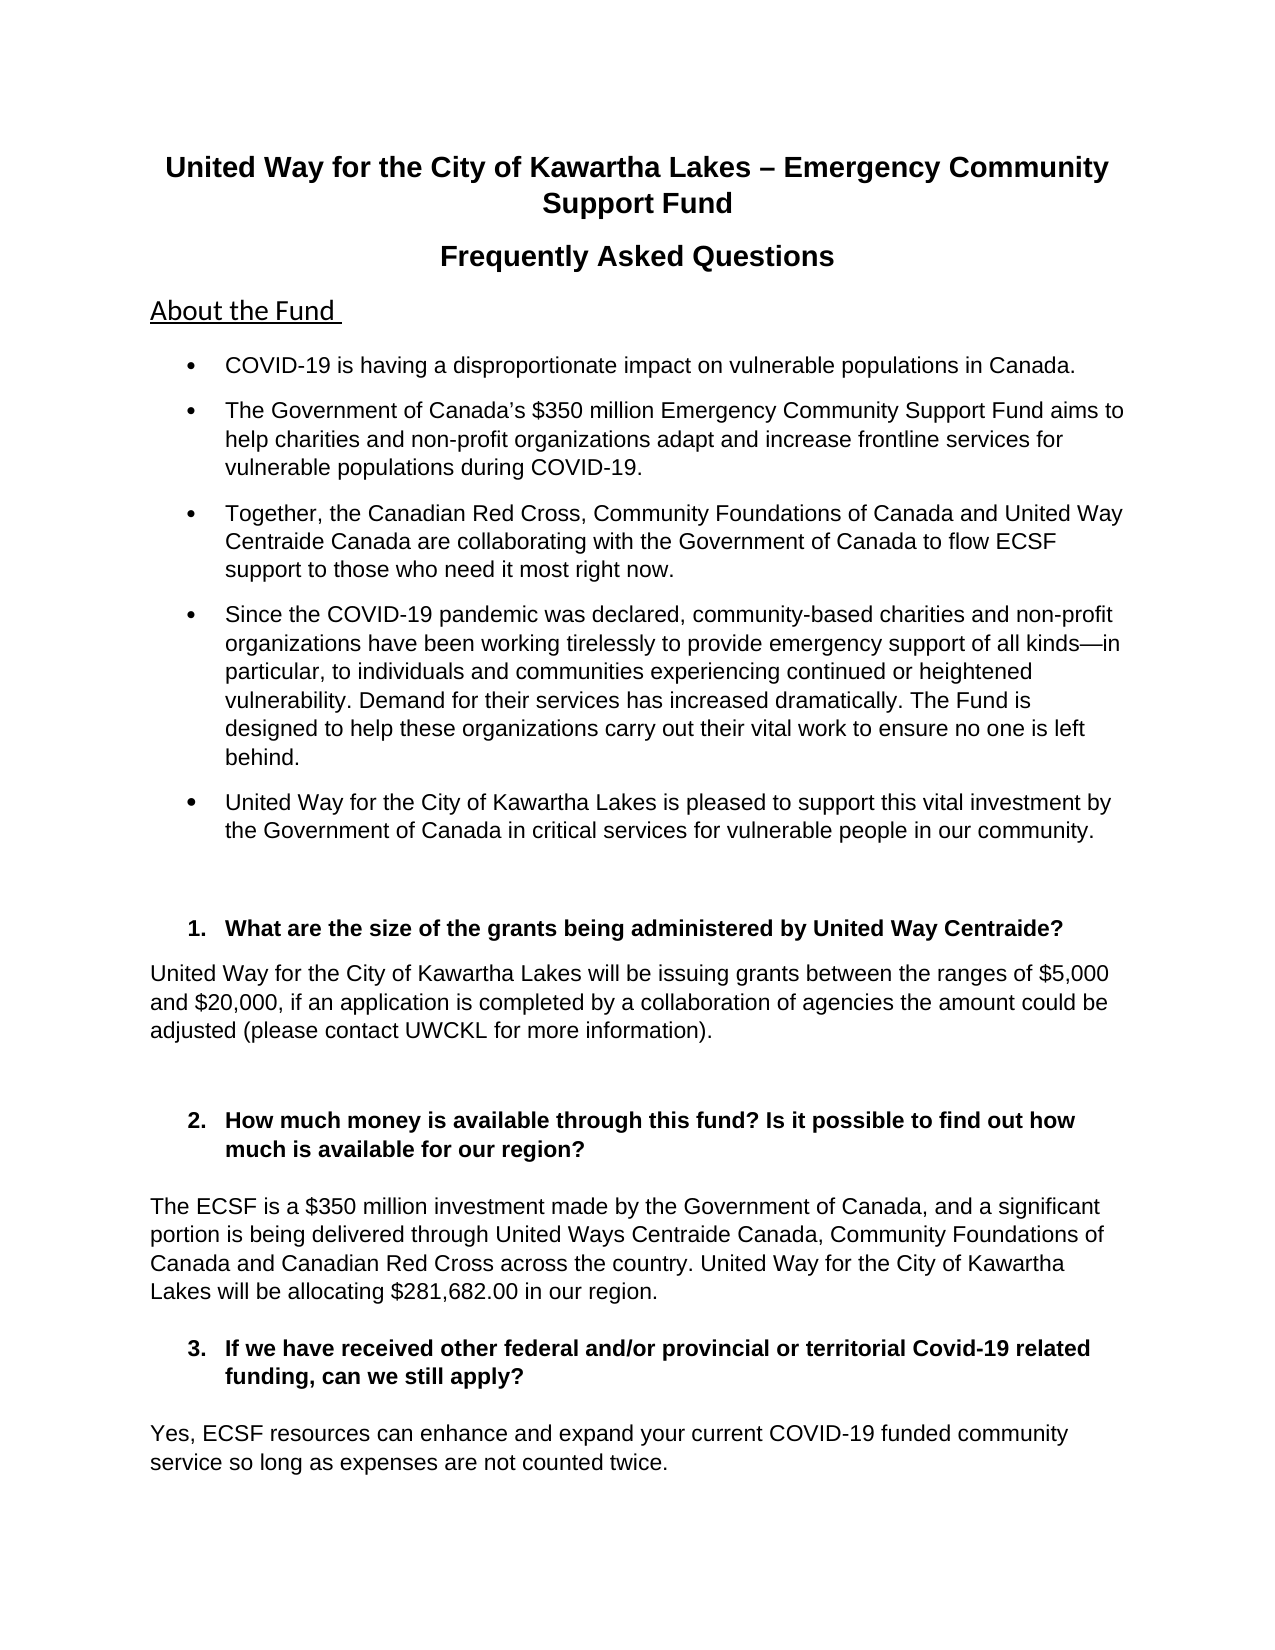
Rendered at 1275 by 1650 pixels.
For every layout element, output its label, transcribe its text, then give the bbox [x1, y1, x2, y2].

list How much money is available through this fund? Is it possible to find out how much is available for our region? [187, 1107, 1125, 1162]
list What are the size of the grants being administered by United Way Centraide? [187, 915, 1125, 941]
text Frequently Asked Questions [150, 239, 1125, 272]
text United Way for the City of Kawartha Lakes – Emergency Community Support Fund [150, 150, 1125, 220]
list COVID-19 is having a disproportionate impact on vulnerable populations in Canada. [187, 352, 1125, 379]
list United Way for the City of Kawartha Lakes is pleased to support this vital investment by the Government of Canada in critical services for vulnerable people in our community. [187, 789, 1125, 843]
list Since the COVID-19 pandemic was declared, community-based charities and non-profit organizations have been working tirelessly to provide emergency support of all kinds—in particular, to individuals and communities experiencing continued or heightened vulnerability. Demand for their services has increased dramatically. The Fund is designed to help these organizations carry out their vital work to ensure no one is left behind. [187, 601, 1125, 770]
text United Way for the City of Kawartha Lakes will be issuing grants between the ranges of $5,000 and $20,000, if an application is completed by a collaboration of agencies the amount could be adjusted (please contact UWCKL for more information). [150, 960, 1125, 1043]
text Yes, ECSF resources can enhance and expand your current COVID-19 funded community service so long as expenses are not counted twice. [150, 1420, 1125, 1475]
list Together, the Canadian Red Cross, Community Foundations of Canada and United Way Centraide Canada are collaborating with the Government of Canada to flow ECSF support to those who need it most right now. [187, 499, 1125, 583]
list If we have received other federal and/or provincial or territorial Covid-19 related funding, can we still apply? [187, 1335, 1125, 1389]
subtitle About the Fund [150, 292, 1125, 327]
list The Government of Canada’s $350 million Emergency Community Support Fund aims to help charities and non-profit organizations adapt and increase frontline services for vulnerable populations during COVID-19. [187, 397, 1125, 481]
text The ECSF is a $350 million investment made by the Government of Canada, and a significant portion is being delivered through United Ways Centraide Canada, Community Foundations of Canada and Canadian Red Cross across the country. United Way for the City of Kawartha Lakes will be allocating $281,682.00 in our region. [150, 1193, 1125, 1304]
